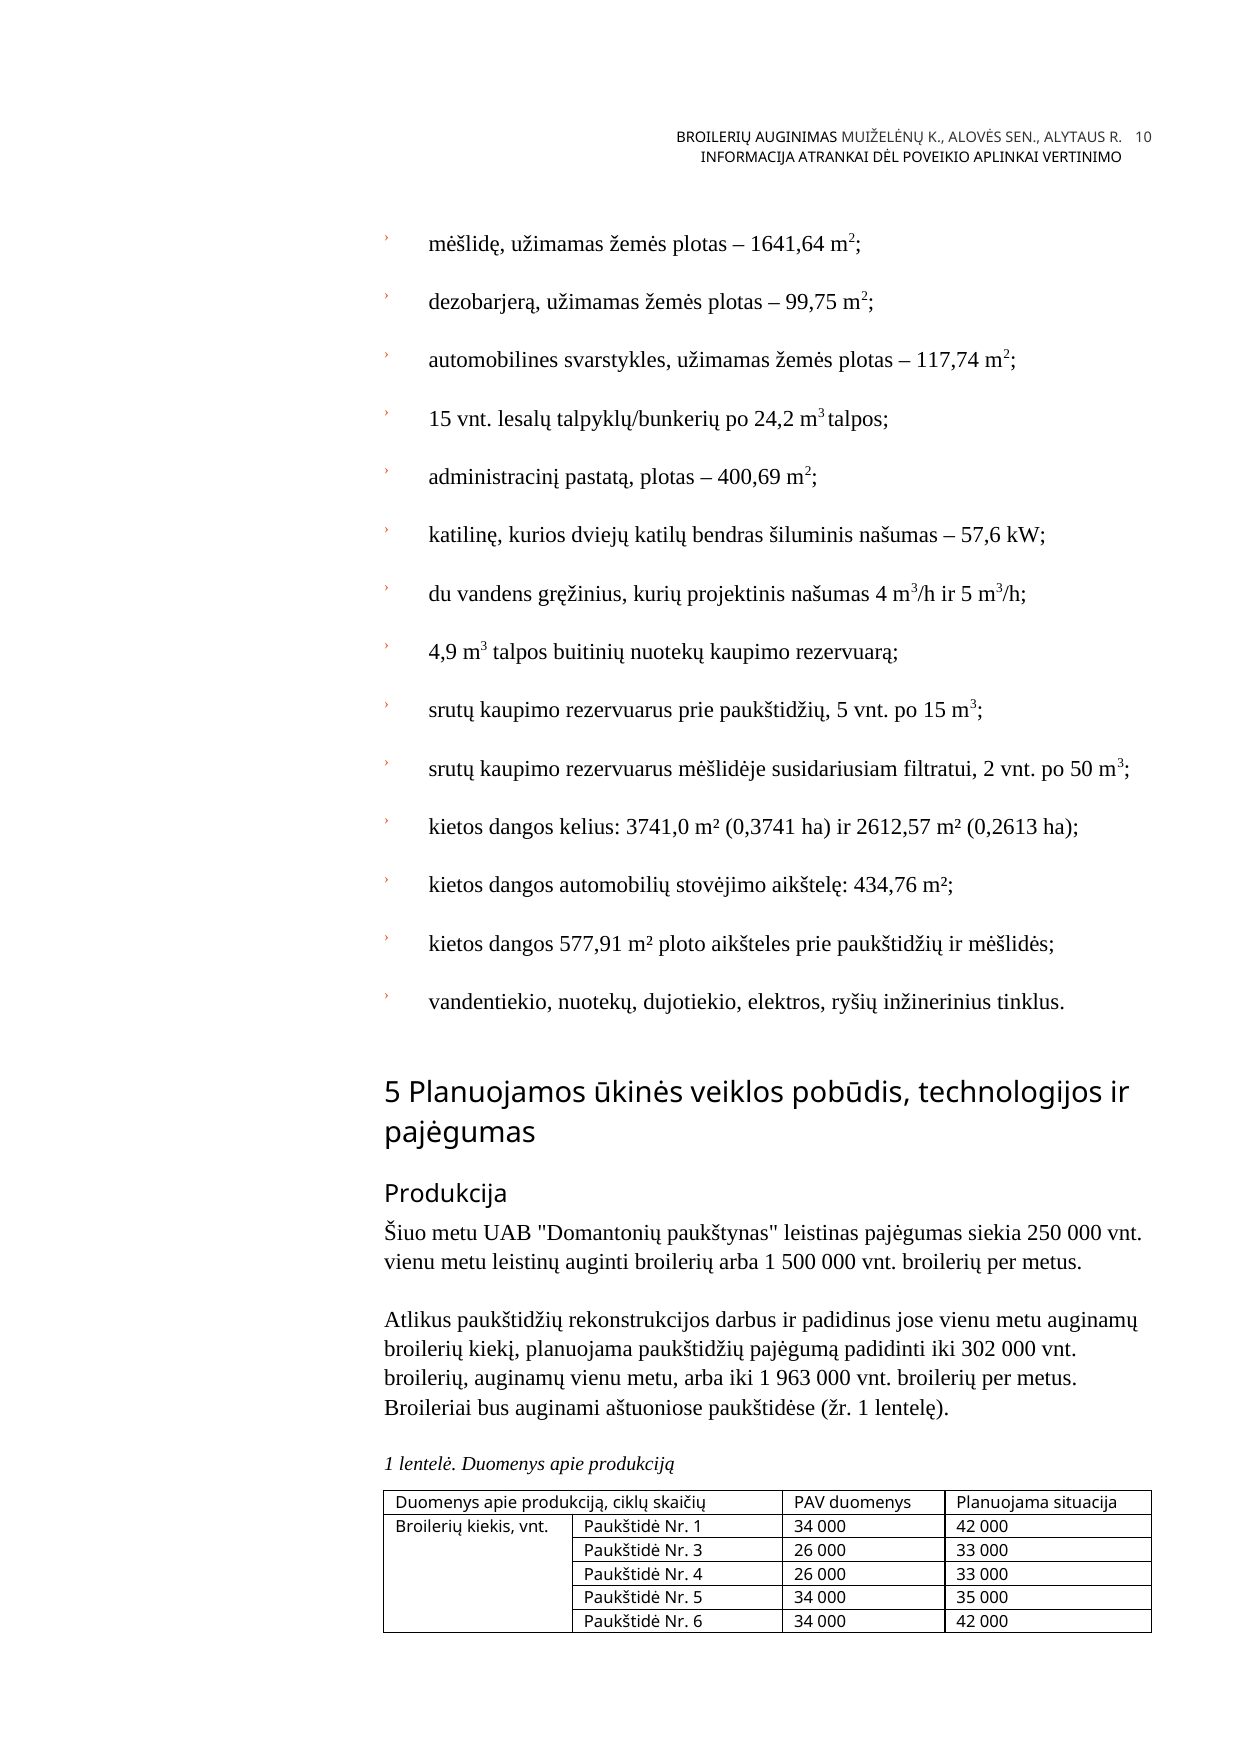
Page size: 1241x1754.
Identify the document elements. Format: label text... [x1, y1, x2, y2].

list 15 vnt. lesalų talpyklų/bunkerių po 24,2 m3 talpos; [384, 402, 1152, 432]
table_cell Paukštidė Nr. 1 [573, 1515, 782, 1537]
table_cell 34 000 [783, 1610, 944, 1632]
text Šiuo metu UAB "Domantonių paukštynas" leistinas pajėgumas siekia 250 000 vnt. vienu metu leistinų auginti broilerių arba 1 500 000 vnt. broilerių per metus. [384, 1216, 1152, 1274]
list srutų kaupimo rezervuarus prie paukštidžių, 5 vnt. po 15 m3; [384, 694, 1152, 723]
table_cell 34 000 [783, 1515, 944, 1537]
text 1 lentelė. Duomenys apie produkciją [384, 1449, 1152, 1475]
list du vandens gręžinius, kurių projektinis našumas 4 m3/h ir 5 m3/h; [384, 577, 1152, 607]
list automobilines svarstykles, užimamas žemės plotas – 117,74 m2; [384, 344, 1152, 373]
table_cell Paukštidė Nr. 4 [573, 1562, 782, 1585]
table_cell 35 000 [946, 1586, 1151, 1608]
table_cell 42 000 [946, 1610, 1151, 1632]
table_cell 42 000 [946, 1515, 1151, 1537]
table_cell 26 000 [783, 1562, 944, 1585]
table_cell Broilerių kiekis, vnt. [384, 1515, 572, 1632]
list kietos dangos 577,91 m² ploto aikšteles prie paukštidžių ir mėšlidės; [384, 927, 1152, 957]
list dezobarjerą, užimamas žemės plotas – 99,75 m2; [384, 286, 1152, 315]
table_header Planuojama situacija [946, 1491, 1151, 1513]
table_header Duomenys apie produkciją, ciklų skaičių [384, 1491, 782, 1513]
list kietos dangos automobilių stovėjimo aikštelę: 434,76 m²; [384, 869, 1152, 898]
table_cell Paukštidė Nr. 6 [573, 1610, 782, 1632]
list kietos dangos kelius: 3741,0 m² (0,3741 ha) ir 2612,57 m² (0,2613 ha); [384, 811, 1152, 840]
subtitle 5 Planuojamos ūkinės veiklos pobūdis, technologijos ir pajėgumas [384, 1071, 1152, 1151]
list vandentiekio, nuotekų, dujotiekio, elektros, ryšių inžinerinius tinklus. [384, 986, 1152, 1015]
text Atlikus paukštidžių rekonstrukcijos darbus ir padidinus jose vienu metu auginamų broilerių kiekį, planuojama paukštidžių pajėgumą padidinti iki 302 000 vnt. broilerių, auginamų vienu metu, arba iki 1 963 000 vnt. broilerių per metus. Broileriai bus auginami aštuoniose paukštidėse (žr. 1 lentelę). [384, 1303, 1152, 1420]
list administracinį pastatą, plotas – 400,69 m2; [384, 461, 1152, 490]
list mėšlidę, užimamas žemės plotas – 1641,64 m2; [384, 227, 1152, 257]
subtitle Produkcija [384, 1176, 1152, 1209]
list srutų kaupimo rezervuarus mėšlidėje susidariusiam filtratui, 2 vnt. po 50 m3; [384, 752, 1152, 782]
list katilinę, kurios dviejų katilų bendras šiluminis našumas – 57,6 kW; [384, 519, 1152, 548]
table_cell 33 000 [946, 1562, 1151, 1585]
list 4,9 m3 talpos buitinių nuotekų kaupimo rezervuarą; [384, 636, 1152, 665]
table_cell 26 000 [783, 1538, 944, 1561]
table_cell Paukštidė Nr. 5 [573, 1586, 782, 1608]
table_cell 34 000 [783, 1586, 944, 1608]
table_cell 33 000 [946, 1538, 1151, 1561]
table_cell Paukštidė Nr. 3 [573, 1538, 782, 1561]
table_header PAV duomenys [783, 1491, 944, 1513]
